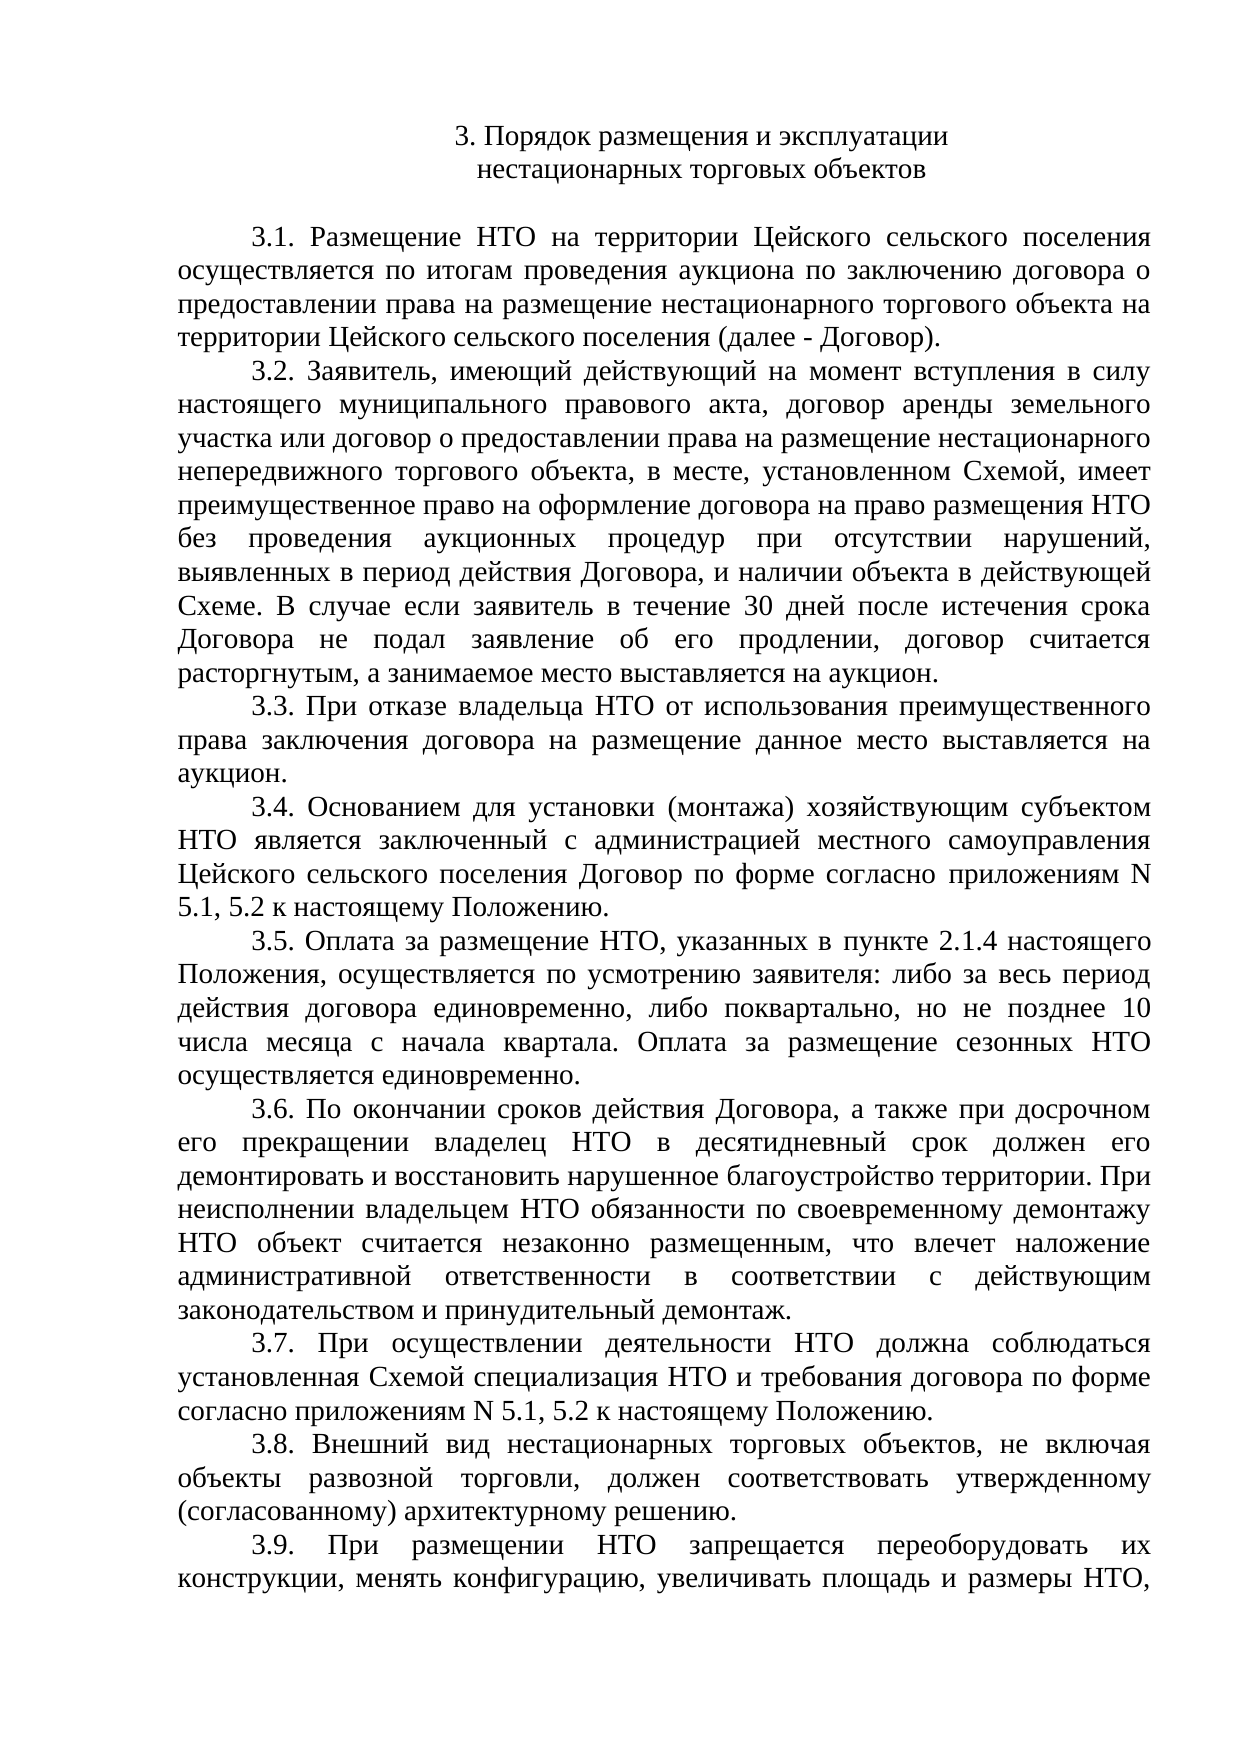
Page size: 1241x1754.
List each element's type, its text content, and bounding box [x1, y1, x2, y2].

text нестационарных торговых объектов [177, 152, 1152, 185]
text 3.3. При отказе владельца НТО от использования преимущественного права заключения договора на размещение данное место выставляется на аукцион. [177, 688, 1152, 789]
text 3.7. При осуществлении деятельности НТО должна соблюдаться установленная Схемой специализация НТО и требования договора по форме согласно приложениям N 5.1, 5.2 к настоящему Положению. [177, 1326, 1152, 1426]
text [177, 1527, 1152, 1594]
text 3.4. Основанием для установки (монтажа) хозяйствующим субъектом НТО является заключенный с администрацией местного самоуправления Цейского сельского поселения Договор по форме согласно приложениям N 5.1, 5.2 к настоящему Положению. [177, 789, 1152, 923]
text 3.1. Размещение НТО на территории Цейского сельского поселения осуществляется по итогам проведения аукциона по заключению договора о предоставлении права на размещение нестационарного торгового объекта на территории Цейского сельского поселения (далее - Договор). [177, 219, 1152, 353]
text 3.6. По окончании сроков действия Договора, а также при досрочном его прекращении владелец НТО в десятидневный срок должен его демонтировать и восстановить нарушенное благоустройство территории. При неисполнении владельцем НТО обязанности по своевременному демонтажу НТО объект считается незаконно размещенным, что влечет наложение административной ответственности в соответствии с действующим законодательством и принудительный демонтаж. [177, 1091, 1152, 1326]
text 3.2. Заявитель, имеющий действующий на момент вступления в силу настоящего муниципального правового акта, договор аренды земельного участка или договор о предоставлении права на размещение нестационарного непередвижного торгового объекта, в месте, установленном Схемой, имеет преимущественное право на оформление договора на право размещения НТО без проведения аукционных процедур при отсутствии нарушений, выявленных в период действия Договора, и наличии объекта в действующей Схеме. В случае если заявитель в течение 30 дней после истечения срока Договора не подал заявление об его продлении, договор считается расторгнутым, а занимаемое место выставляется на аукцион. [177, 353, 1152, 688]
text 3.5. Оплата за размещение НТО, указанных в пункте 2.1.4 настоящего Положения, осуществляется по усмотрению заявителя: либо за весь период действия договора единовременно, либо поквартально, но не позднее 10 числа месяца с начала квартала. Оплата за размещение сезонных НТО осуществляется единовременно. [177, 923, 1152, 1091]
text 3.8. Внешний вид нестационарных торговых объектов, не включая объекты развозной торговли, должен соответствовать утвержденному (согласованному) архитектурному решению. [177, 1426, 1152, 1527]
text 3. Порядок размещения и эксплуатации [177, 118, 1152, 152]
